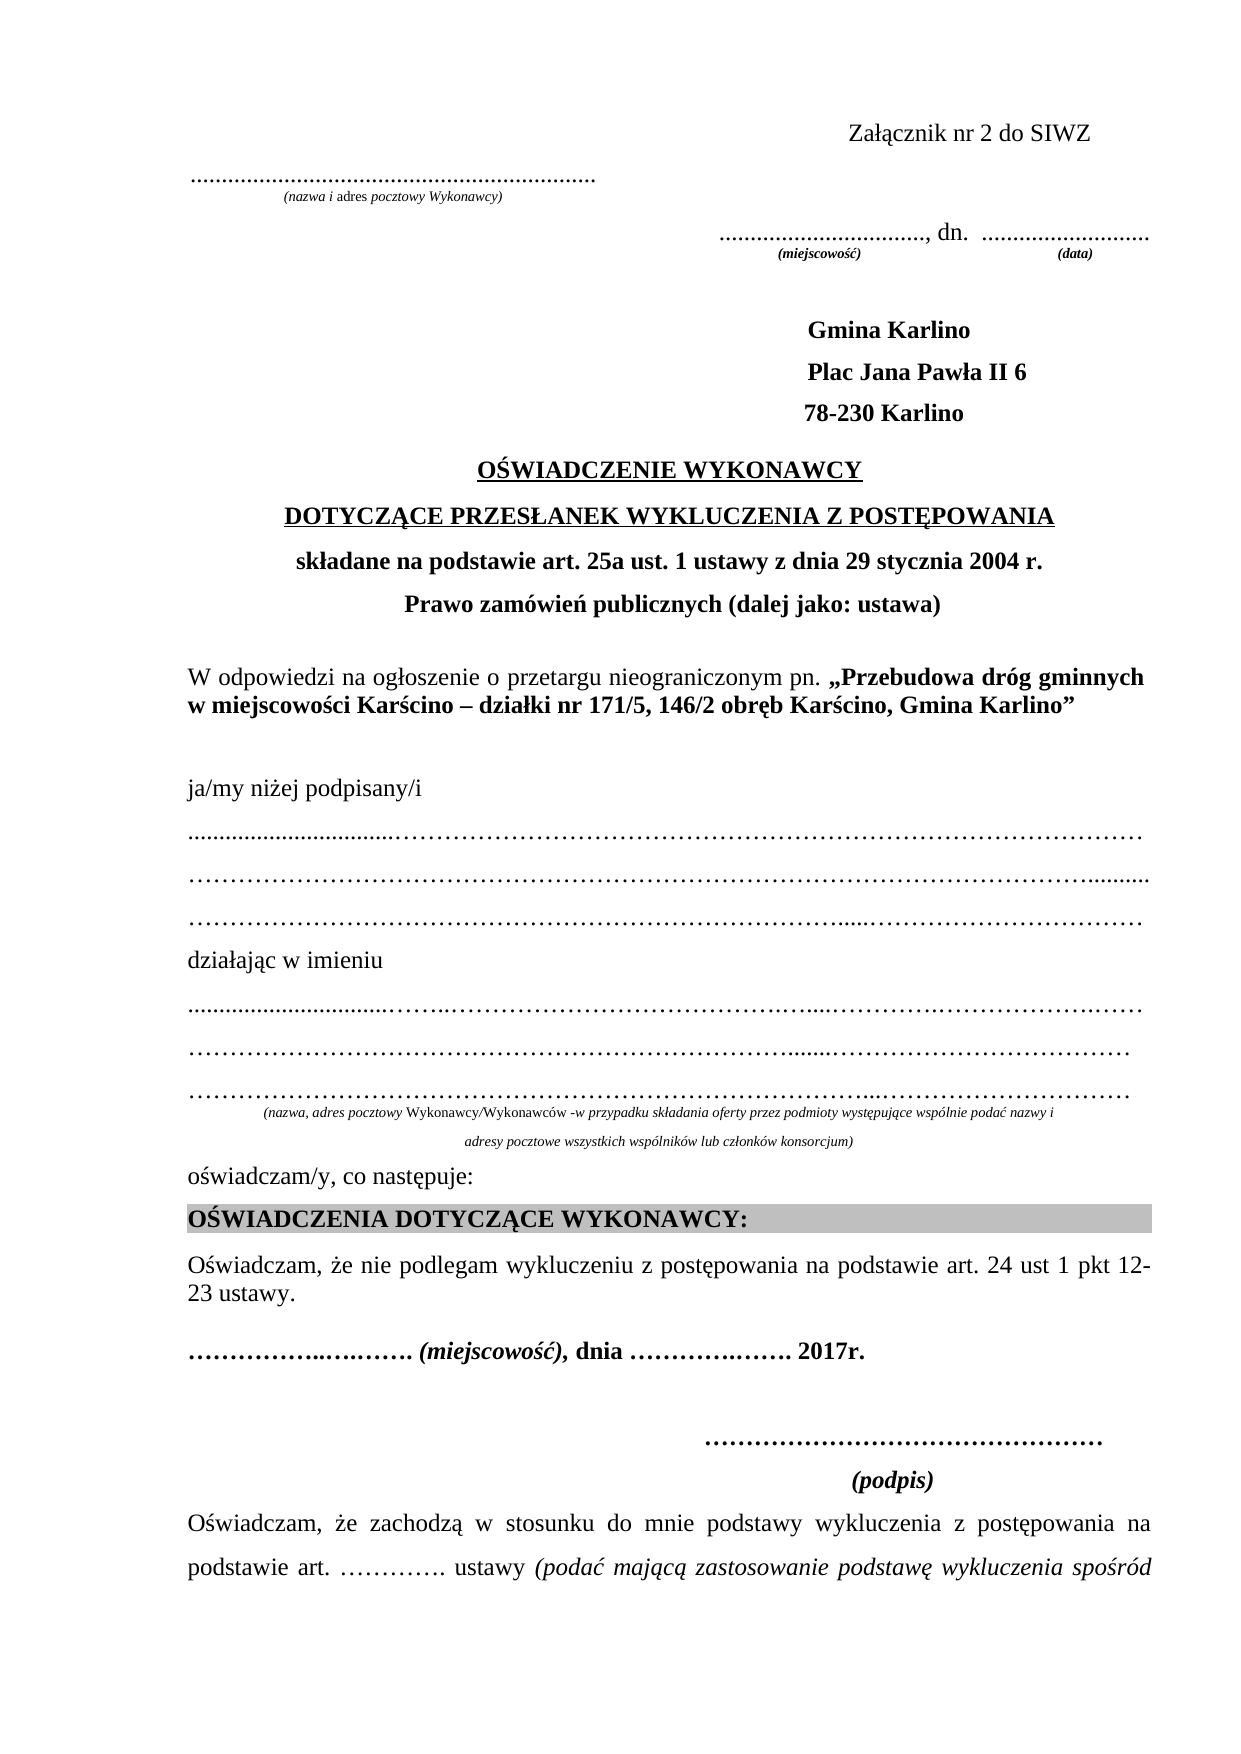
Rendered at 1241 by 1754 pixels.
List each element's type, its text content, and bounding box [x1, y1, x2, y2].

text (podpis) [777, 1465, 1152, 1494]
text Oświadczam, że nie podlegam wykluczeniu z postępowania na podstawie art. 24 ust 1 pkt 12-23 ustawy. [187, 1250, 1152, 1307]
text DOTYCZĄCE PRZESŁANEK WYKLUCZENIA Z POSTĘPOWANIA [187, 501, 1152, 529]
text ………………………………………………………………………...………………………… [187, 1075, 1152, 1104]
text OŚWIADCZENIE WYKONAWCY [187, 455, 1152, 484]
text W odpowiedzi na ogłoszenie o przetargu nieograniczonym pn. „Przebudowa dróg gminnych w miejscowości Karścino – działki nr 171/5, 146/2 obręb Karścino, Gmina Karlino” [187, 662, 1152, 719]
text (miejscowość) (data) [719, 245, 1152, 274]
text oświadczam/y, co następuje: [187, 1161, 1152, 1190]
text …………………………………………………………………….....…………………………… [187, 902, 1152, 931]
text Plac Jana Pawła II 6 [382, 357, 1152, 385]
text działając w imieniu [187, 946, 1152, 974]
text ................................................................. [187, 159, 598, 188]
text Gmina Karlino [807, 315, 1152, 344]
text (nazwa, adres pocztowy Wykonawcy/Wykonawców -w przypadku składania oferty przez podmioty występujące wspólnie podać nazwy i adresy pocztowe wszystkich wspólników lub członków konsorcjum) [246, 1104, 1071, 1161]
text składane na podstawie art. 25a ust. 1 ustawy z dnia 29 stycznia 2004 r. [187, 546, 1152, 575]
text Załącznik nr 2 do SIWZ [787, 118, 1152, 147]
text OŚWIADCZENIA DOTYCZĄCE WYKONAWCY: [187, 1204, 1152, 1233]
text ja/my niżej podpisany/i [187, 773, 1152, 802]
text ……………..….……. (miejscowość), dnia ………….……. 2017r. [187, 1336, 1152, 1365]
text .................................……………………………………………………………………………… [187, 816, 1152, 845]
text ................................., dn. ........................... [719, 217, 1152, 245]
text Prawo zamówień publicznych (dalej jako: ustawa) [187, 589, 1152, 618]
text ................................……..………………………………….…....………….……………….…… [187, 989, 1152, 1017]
text (nazwa i adres pocztowy Wykonawcy) [187, 188, 598, 217]
text ……………………………………………………………………………………………….......... [187, 859, 1152, 888]
text 78-230 Karlino [630, 398, 1152, 427]
text ……………………………………………………………….......……………………………… [187, 1032, 1152, 1061]
text ………………………………………… [187, 1422, 1152, 1451]
